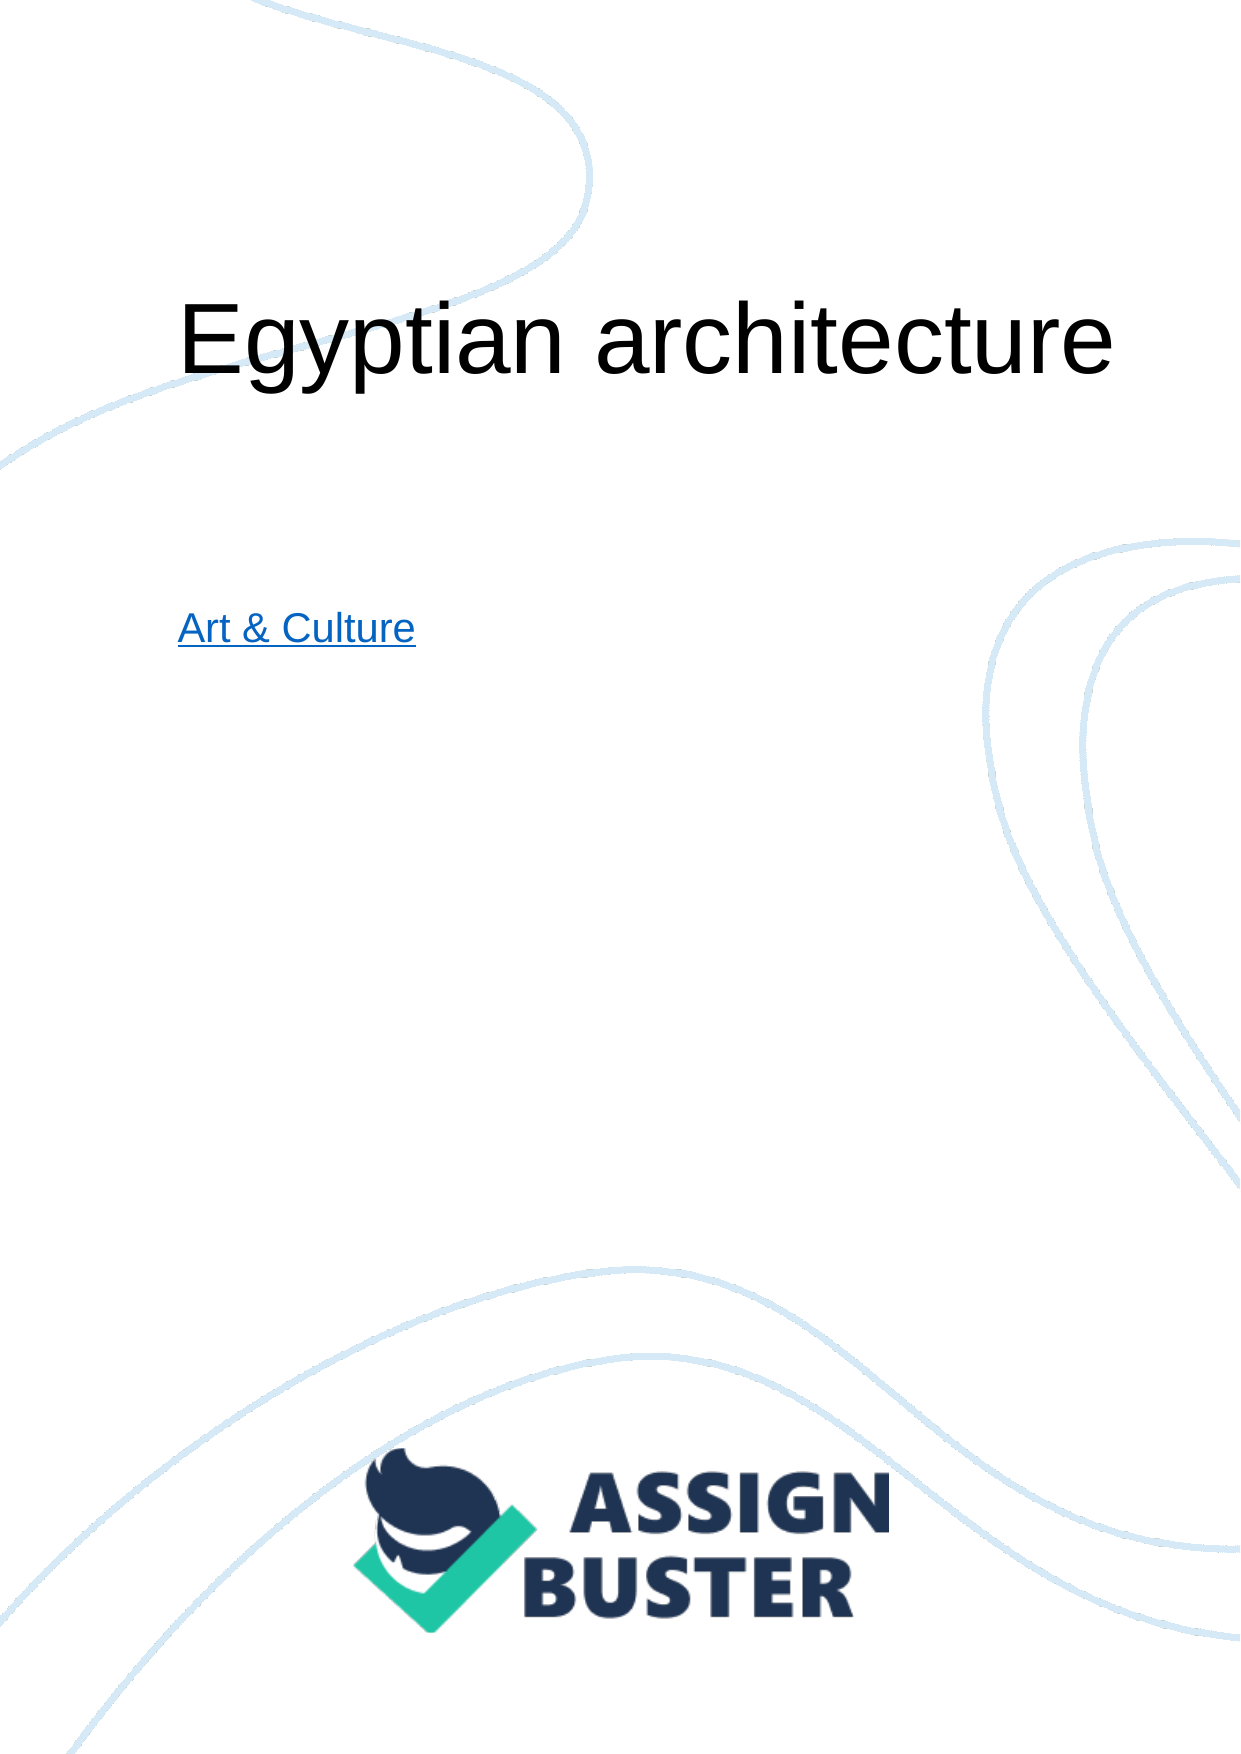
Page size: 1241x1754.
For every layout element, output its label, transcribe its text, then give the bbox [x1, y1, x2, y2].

subtitle Egyptian architecture [177, 279, 1152, 394]
picture [0, 0, 1241, 1754]
text Art & Culture [177, 604, 1152, 652]
